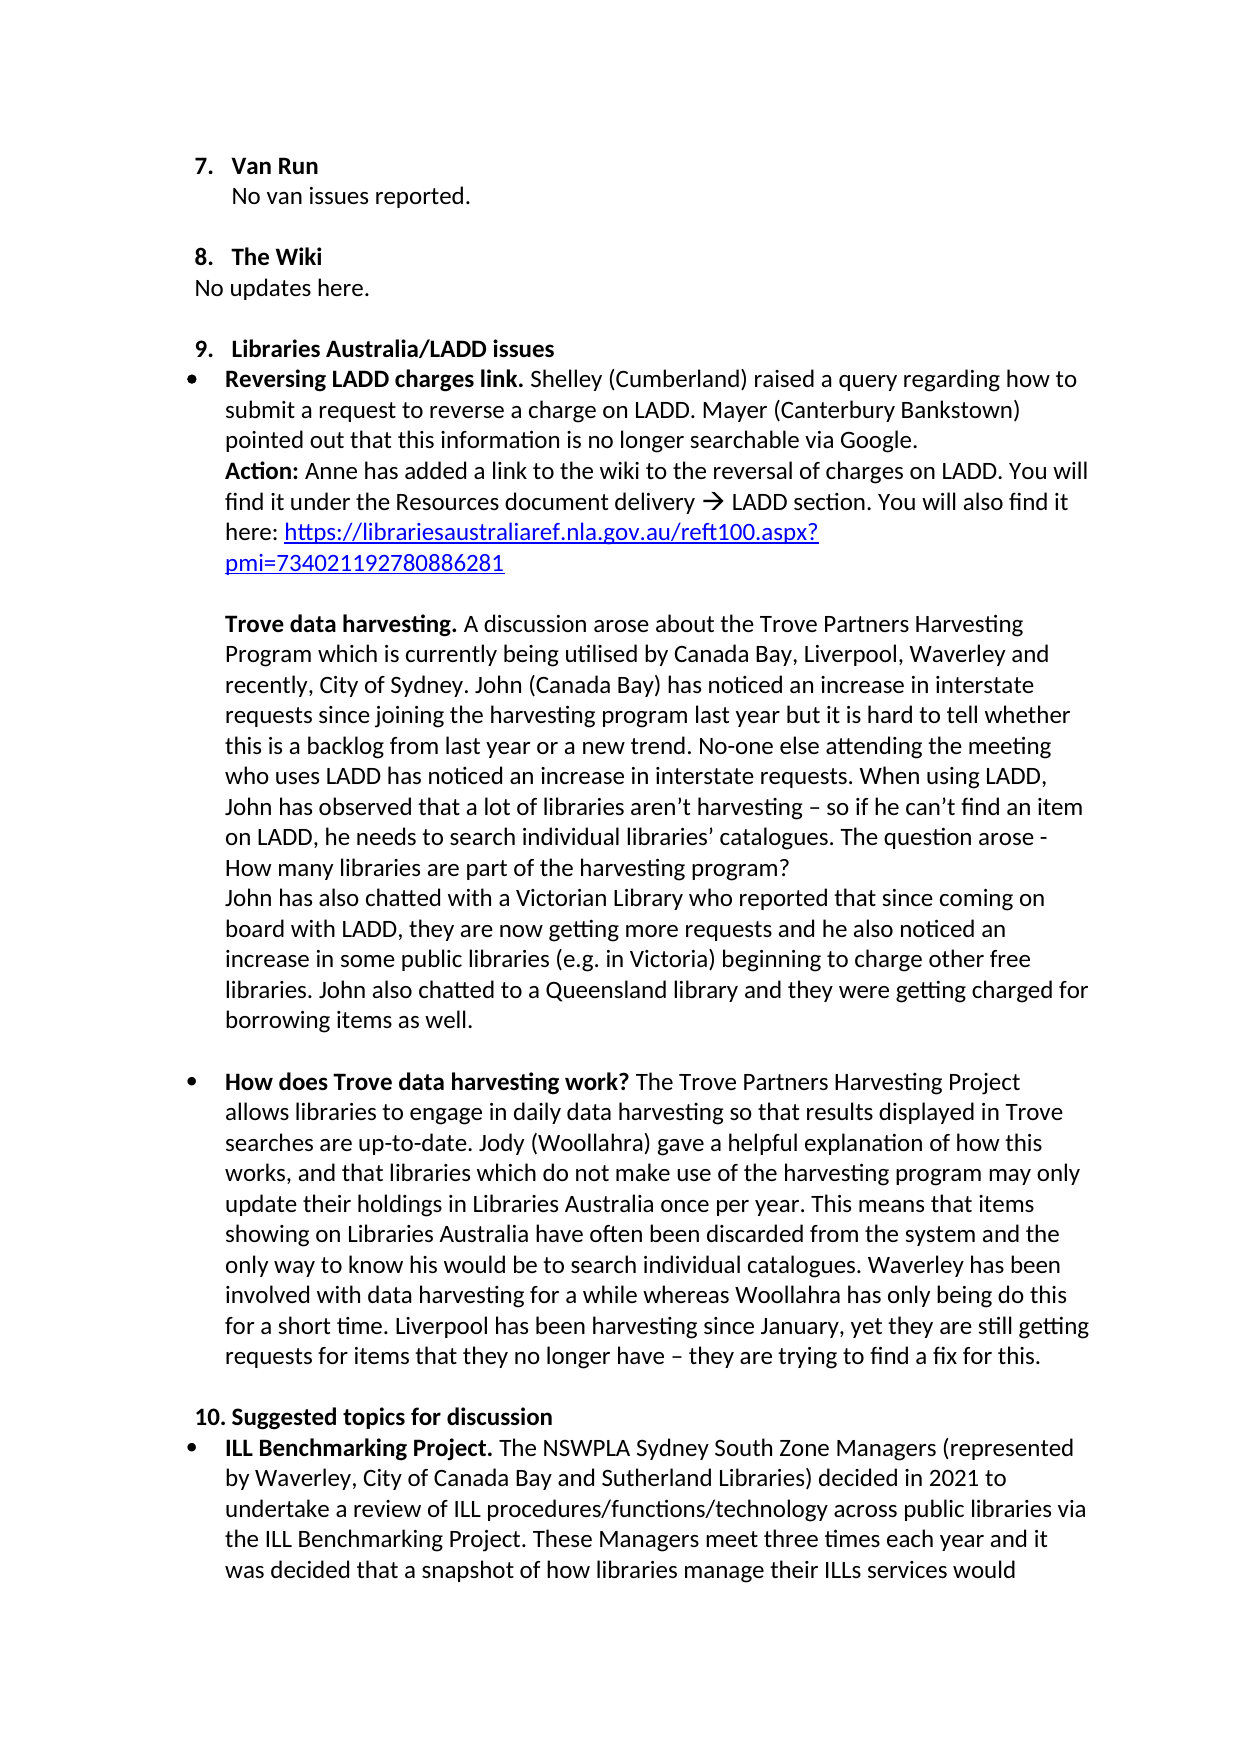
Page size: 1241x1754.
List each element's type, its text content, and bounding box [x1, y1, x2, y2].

list Reversing LADD charges link. Shelley (Cumberland) raised a query regarding how to submit a request to reverse a charge on LADD. Mayer (Canterbury Bankstown) pointed out that this information is no longer searchable via Google. [187, 364, 1090, 455]
list The Wiki [194, 242, 1090, 272]
list Van Run [194, 150, 1090, 181]
list No van issues reported. [231, 181, 1090, 211]
text Trove data harvesting. A discussion arose about the Trove Partners Harvesting Program which is currently being utilised by Canada Bay, Liverpool, Waverley and recently, City of Sydney. John (Canada Bay) has noticed an increase in interstate requests since joining the harvesting program last year but it is hard to tell whether this is a backlog from last year or a new trend. No-one else attending the meeting who uses LADD has noticed an increase in interstate requests. When using LADD, John has observed that a lot of libraries aren’t harvesting – so if he can’t find an item on LADD, he needs to search individual libraries’ catalogues. The question arose - How many libraries are part of the harvesting program? [225, 608, 1090, 882]
text Action: Anne has added a link to the wiki to the reversal of charges on LADD. You will find it under the Resources document delivery LADD section. You will also find it here: https://librariesaustraliaref.nla.gov.au/reft100.aspx?pmi=734021192780886281 [225, 455, 1090, 577]
text No updates here. [150, 272, 1090, 303]
list Libraries Australia/LADD issues [194, 333, 1090, 364]
list Suggested topics for discussion [194, 1401, 1090, 1432]
list How does Trove data harvesting work? The Trove Partners Harvesting Project allows libraries to engage in daily data harvesting so that results displayed in Trove searches are up-to-date. Jody (Woollahra) gave a helpful explanation of how this works, and that libraries which do not make use of the harvesting program may only update their holdings in Libraries Australia once per year. This means that items showing on Libraries Australia have often been discarded from the system and the only way to know his would be to search individual catalogues. Waverley has been involved with data harvesting for a while whereas Woollahra has only being do this for a short time. Liverpool has been harvesting since January, yet they are still getting requests for items that they no longer have – they are trying to find a fix for this. [187, 1066, 1090, 1371]
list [187, 1432, 1090, 1584]
text John has also chatted with a Victorian Library who reported that since coming on board with LADD, they are now getting more requests and he also noticed an increase in some public libraries (e.g. in Victoria) beginning to charge other free libraries. John also chatted to a Queensland library and they were getting charged for borrowing items as well. [225, 882, 1090, 1035]
